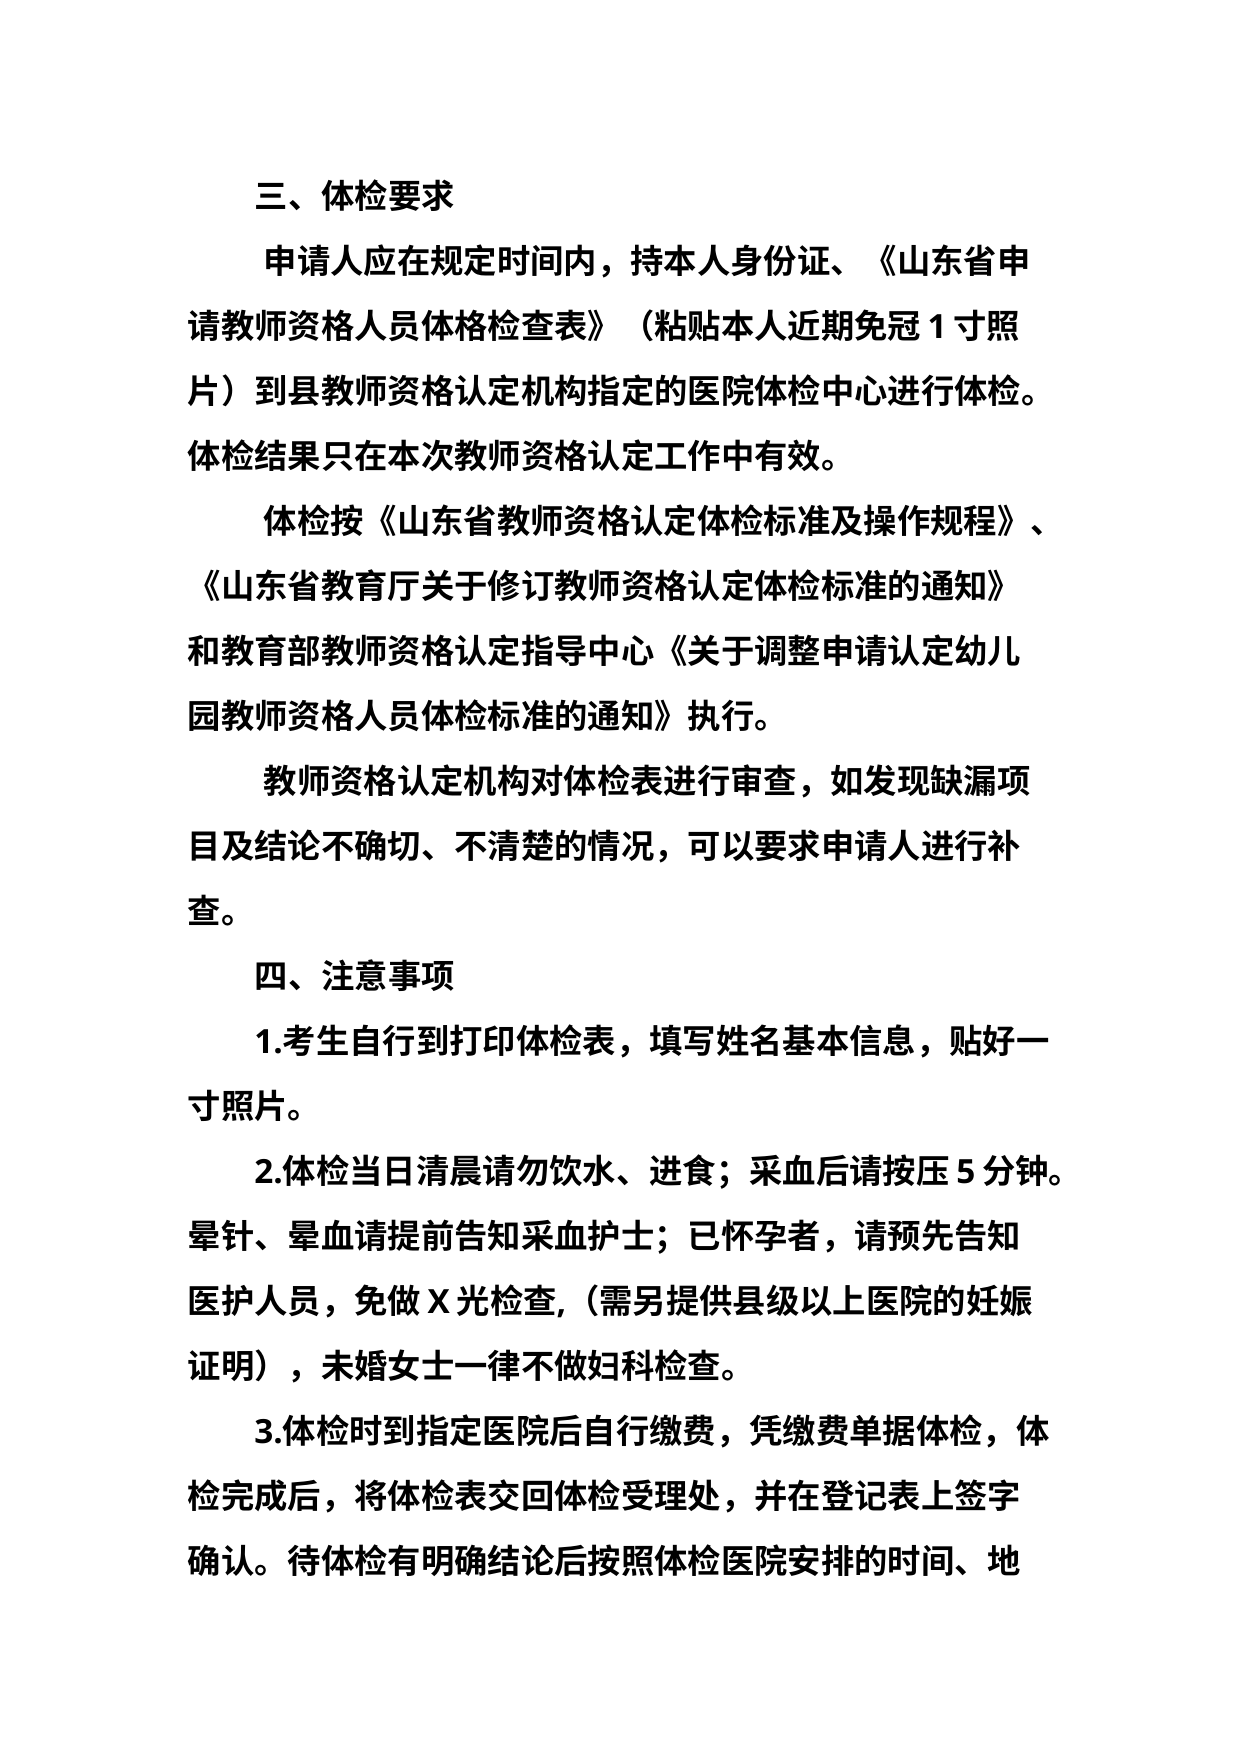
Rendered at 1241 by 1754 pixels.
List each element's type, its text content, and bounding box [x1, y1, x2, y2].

text 体检按《山东省教师资格认定体检标准及操作规程》、《山东省教育厅关于修订教师资格认定体检标准的通知》和教育部教师资格认定指导中心《关于调整申请认定幼儿园教师资格人员体检标准的通知》执行。 [187, 487, 1053, 747]
text 1.考生自行到打印体检表，填写姓名基本信息，贴好一寸照片。 [187, 1007, 1053, 1137]
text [187, 1397, 1053, 1592]
text 教师资格认定机构对体检表进行审查，如发现缺漏项目及结论不确切、不清楚的情况，可以要求申请人进行补查。 [187, 747, 1053, 942]
text 2.体检当日清晨请勿饮水、进食；采血后请按压5分钟。晕针、晕血请提前告知采血护士；已怀孕者，请预先告知医护人员，免做Χ光检查,（需另提供县级以上医院的妊娠证明），未婚女士一律不做妇科检查。 [187, 1137, 1053, 1397]
text 申请人应在规定时间内，持本人身份证、《山东省申请教师资格人员体格检查表》（粘贴本人近期免冠1寸照片）到县教师资格认定机构指定的医院体检中心进行体检。体检结果只在本次教师资格认定工作中有效。 [187, 227, 1053, 487]
text 三、体检要求 [187, 162, 1053, 227]
text 四、注意事项 [187, 942, 1053, 1007]
